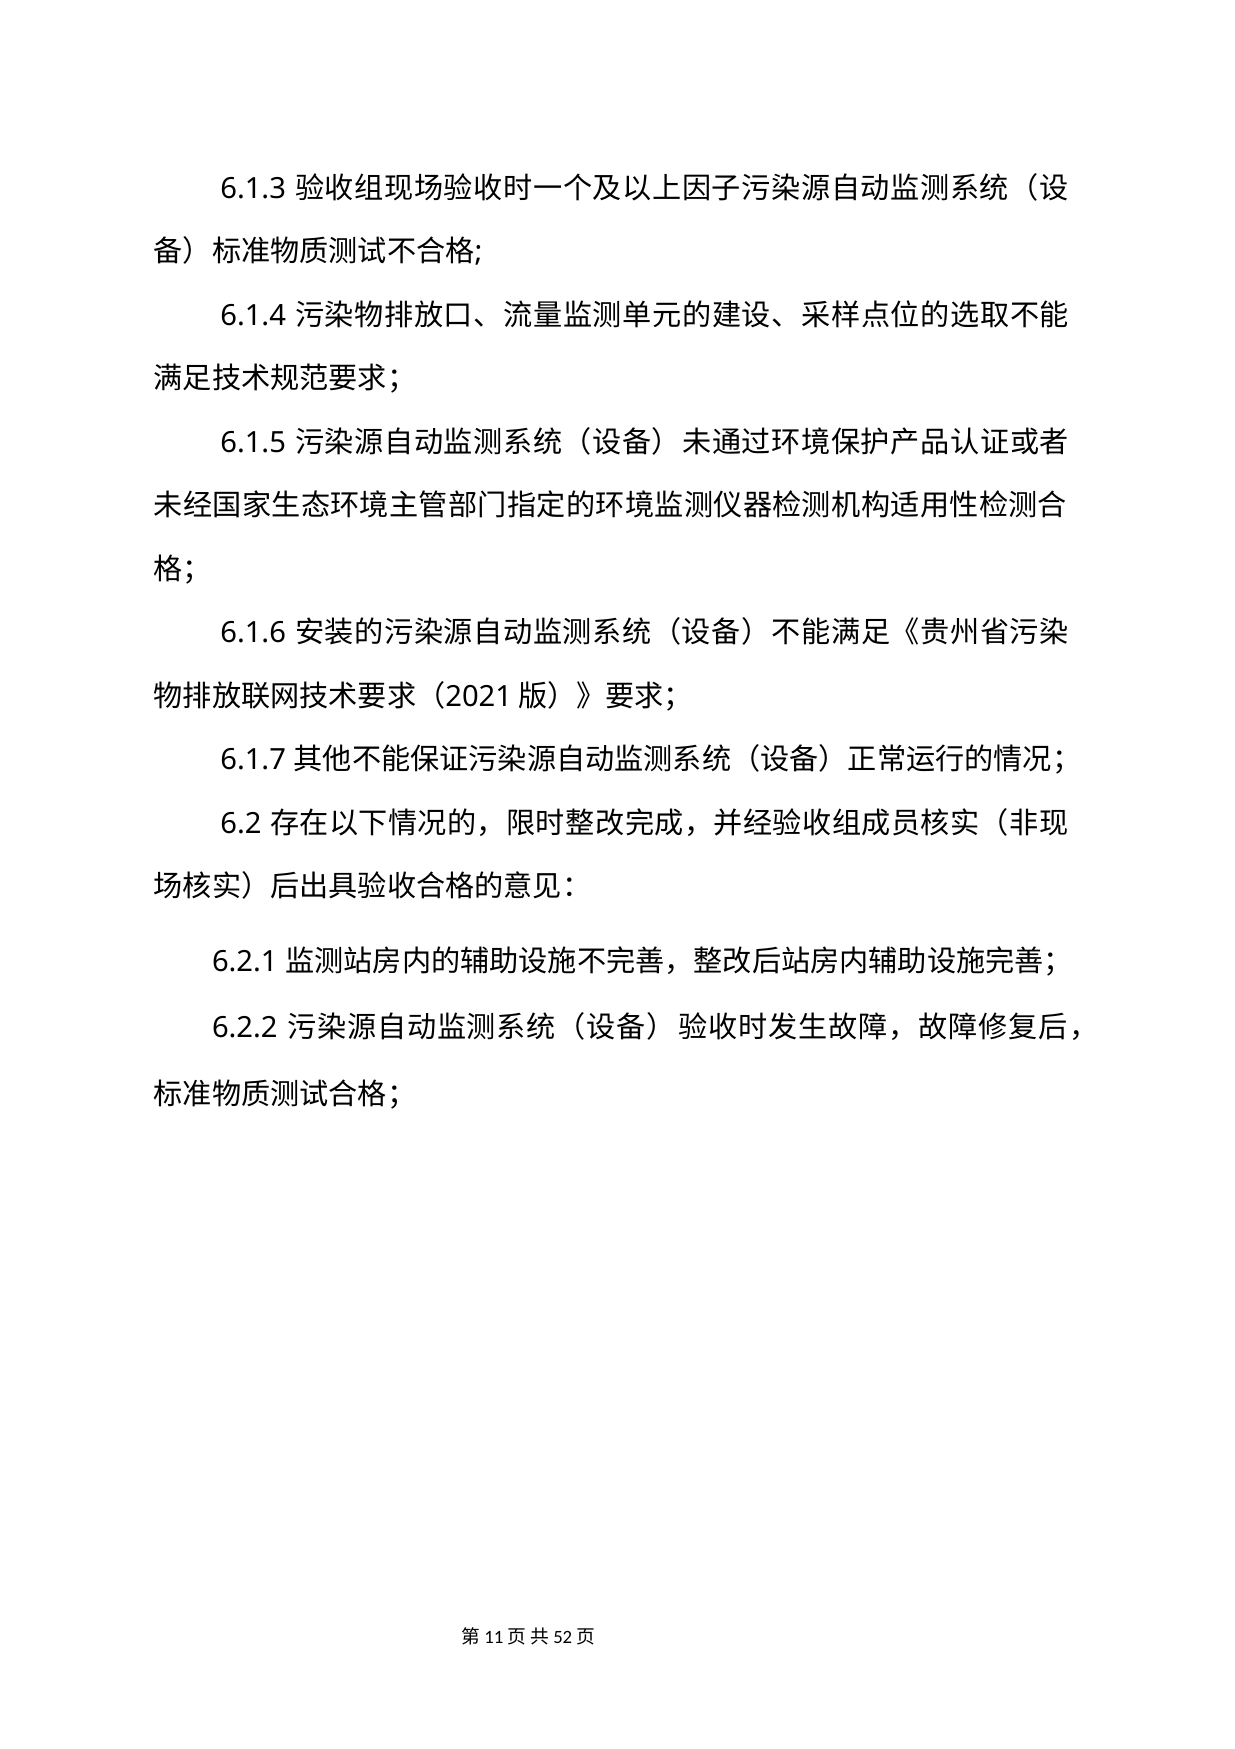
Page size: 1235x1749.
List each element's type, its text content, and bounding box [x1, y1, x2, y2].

text 6.1.4 污染物排放口、流量监测单元的建设、采样点位的选取不能满足技术规范要求； [153, 291, 1069, 397]
text 6.1.6 安装的污染源自动监测系统（设备）不能满足《贵州省污染物排放联网技术要求（2021版）》要求； [153, 609, 1069, 714]
text 6.1.7 其他不能保证污染源自动监测系统（设备）正常运行的情况； [153, 736, 1069, 778]
text 6.1.5 污染源自动监测系统（设备）未通过环境保护产品认证或者未经国家生态环境主管部门指定的环境监测仪器检测机构适用性检测合格； [153, 418, 1069, 587]
text 6.2 存在以下情况的，限时整改完成，并经验收组成员核实（非现场核实）后出具验收合格的意见： [153, 799, 1069, 905]
text 6.2.1 监测站房内的辅助设施不完善，整改后站房内辅助设施完善； [153, 926, 1069, 992]
text 6.2.2 污染源自动监测系统（设备）验收时发生故障，故障修复后，标准物质测试合格； [153, 992, 1069, 1124]
text 6.1.3 验收组现场验收时一个及以上因子污染源自动监测系统（设备）标准物质测试不合格; [153, 164, 1069, 270]
